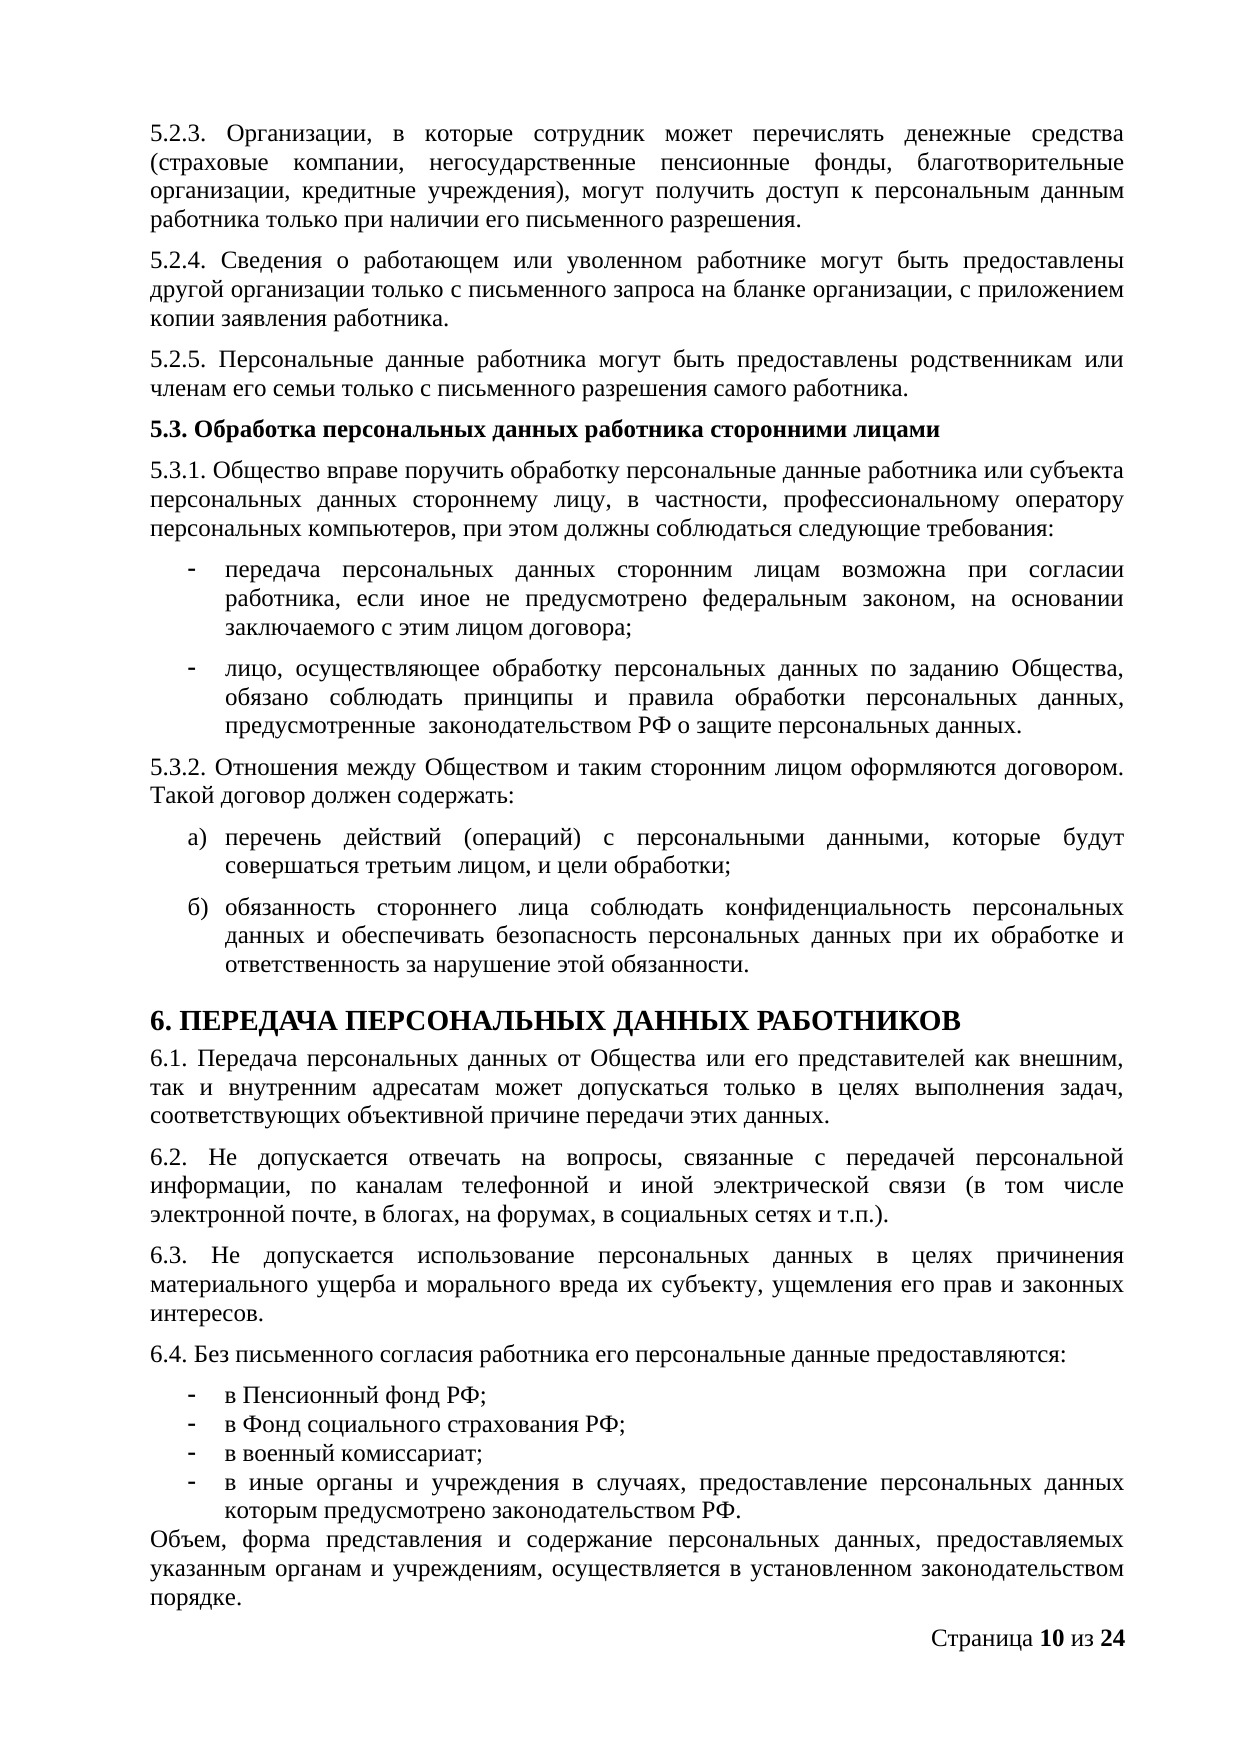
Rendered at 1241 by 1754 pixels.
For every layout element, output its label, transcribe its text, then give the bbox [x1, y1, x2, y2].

list передача персональных данных сторонним лицам возможна при согласии работника, если иное не предусмотрено федеральным законом, на основании заключаемого с этим лицом договора; [187, 554, 1125, 641]
list перечень действий (операций) с персональными данными, которые будут совершаться третьим лицом, и цели обработки; [187, 822, 1125, 879]
list в военный комиссариат; [187, 1438, 1125, 1467]
text 5.2.3. Организации, в которые сотрудник может перечислять денежные средства (страховые компании, негосударственные пенсионные фонды, благотворительные организации, кредитные учреждения), могут получить доступ к персональным данным работника только при наличии его письменного разрешения. [150, 118, 1125, 233]
list лицо, осуществляющее обработку персональных данных по заданию Общества, обязано соблюдать принципы и правила обработки персональных данных, предусмотренные законодательством РФ о защите персональных данных. [187, 653, 1125, 739]
text 5.3.1. Общество вправе поручить обработку персональные данные работника или субъекта персональных данных стороннему лицу, в частности, профессиональному оператору персональных компьютеров, при этом должны соблюдаться следующие требования: [150, 456, 1125, 542]
text 5.3. Обработка персональных данных работника сторонними лицами [150, 414, 1125, 443]
text 5.3.2. Отношения между Обществом и таким сторонним лицом оформляются договором. Такой договор должен содержать: [150, 752, 1125, 809]
text 6.2. Не допускается отвечать на вопросы, связанные с передачей персональной информации, по каналам телефонной и иной электрической связи (в том числе электронной почте, в блогах, на форумах, в социальных сетях и т.п.). [150, 1142, 1125, 1228]
subtitle 6. ПЕРЕДАЧА ПЕРСОНАЛЬНЫХ ДАННЫХ РАБОТНИКОВ [150, 1003, 1125, 1037]
list в Фонд социального страхования РФ; [187, 1409, 1125, 1438]
text 6.1. Передача персональных данных от Общества или его представителей как внешним, так и внутренним адресатам может допускаться только в целях выполнения задач, соответствующих объективной причине передачи этих данных. [150, 1043, 1125, 1129]
text 5.2.5. Персональные данные работника могут быть предоставлены родственникам или членам его семьи только с письменного разрешения самого работника. [150, 344, 1125, 402]
text 5.2.4. Сведения о работающем или уволенном работнике могут быть предоставлены другой организации только с письменного запроса на бланке организации, с приложением копии заявления работника. [150, 246, 1125, 332]
text 6.3. Не допускается использование персональных данных в целях причинения материального ущерба и морального вреда их субъекту, ущемления его прав и законных интересов. [150, 1240, 1125, 1327]
text 6.4. Без письменного согласия работника его персональные данные предоставляются: [150, 1339, 1125, 1368]
list в Пенсионный фонд РФ; [187, 1380, 1125, 1409]
list в иные органы и учреждения в случаях, предоставление персональных данных которым предусмотрено законодательством РФ. [187, 1467, 1125, 1524]
text Объем, форма представления и содержание персональных данных, предоставляемых указанным органам и учреждениям, осуществляется в установленном законодательством порядке. [150, 1524, 1125, 1610]
list обязанность стороннего лица соблюдать конфиденциальность персональных данных и обеспечивать безопасность персональных данных при их обработке и ответственность за нарушение этой обязанности. [187, 892, 1125, 978]
